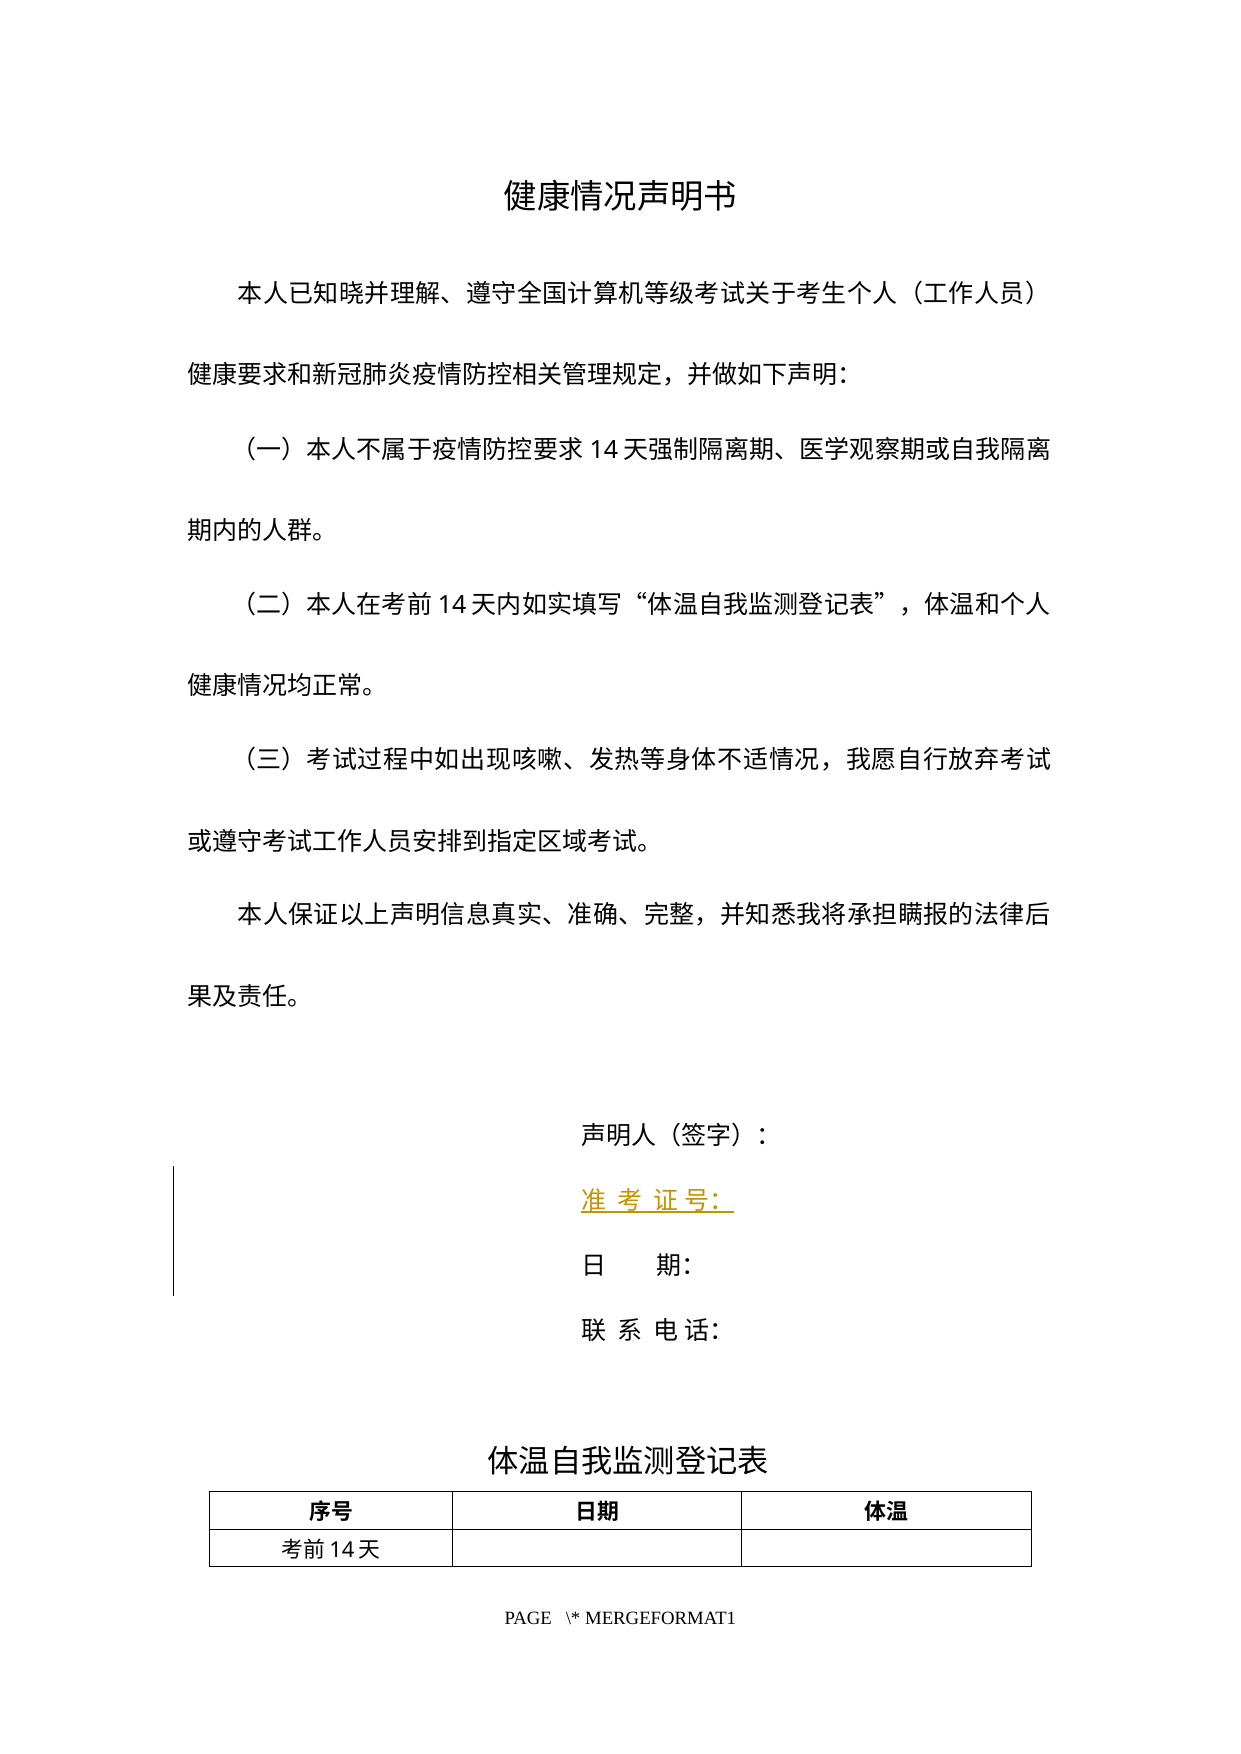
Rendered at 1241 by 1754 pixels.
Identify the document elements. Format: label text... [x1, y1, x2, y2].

text 日 期： [494, 1231, 1053, 1296]
list 考试过程中如出现咳嗽、发热等身体不适情况，我愿自行放弃考试或遵守考试工作人员安排到指定区域考试。 [187, 725, 1053, 872]
text 声明人（签字）： [494, 1101, 1053, 1166]
text 本人保证以上声明信息真实、准确、完整，并知悉我将承担瞒报的法律后果及责任。 [187, 881, 1053, 1027]
list 本人不属于疫情防控要求14天强制隔离期、医学观察期或自我隔离期内的人群。 [187, 415, 1053, 561]
table_cell [453, 1530, 741, 1566]
list 本人在考前14天内如实填写“体温自我监测登记表”，体温和个人健康情况均正常。 [187, 570, 1053, 716]
text 联 系 电 话： [494, 1296, 1053, 1361]
text 健康情况声明书 [187, 162, 1053, 227]
table_cell [742, 1530, 1031, 1566]
table_header 体温 [742, 1492, 1031, 1528]
table_cell 考前14天 [210, 1530, 452, 1566]
text 本人已知晓并理解、遵守全国计算机等级考试关于考生个人（工作人员）健康要求和新冠肺炎疫情防控相关管理规定，并做如下声明： [187, 259, 1053, 406]
table_header 日期 [453, 1492, 741, 1528]
text 体温自我监测登记表 [187, 1426, 1053, 1491]
table_header 序号 [210, 1492, 452, 1528]
